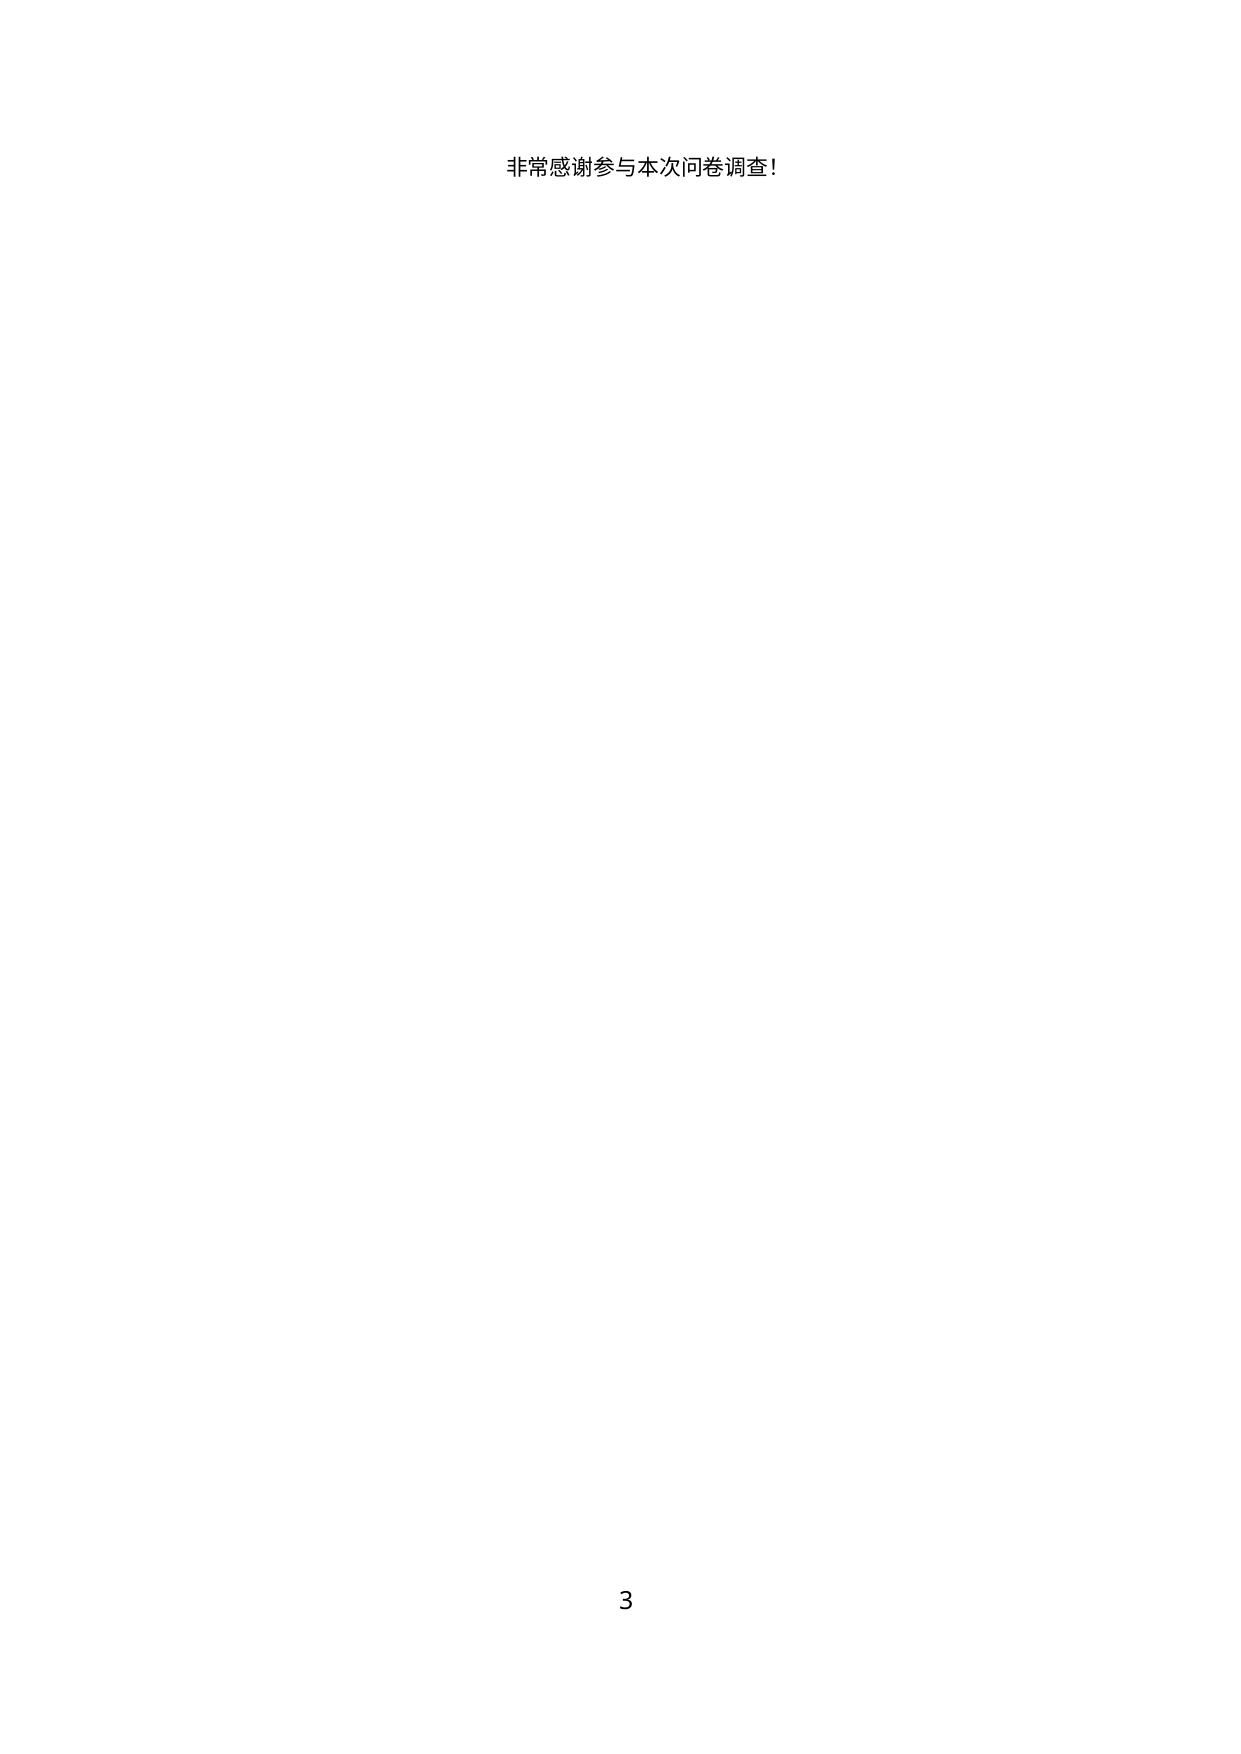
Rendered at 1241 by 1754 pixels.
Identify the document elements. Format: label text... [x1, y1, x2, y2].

text 非常感谢参与本次问卷调查！ [171, 150, 1081, 182]
